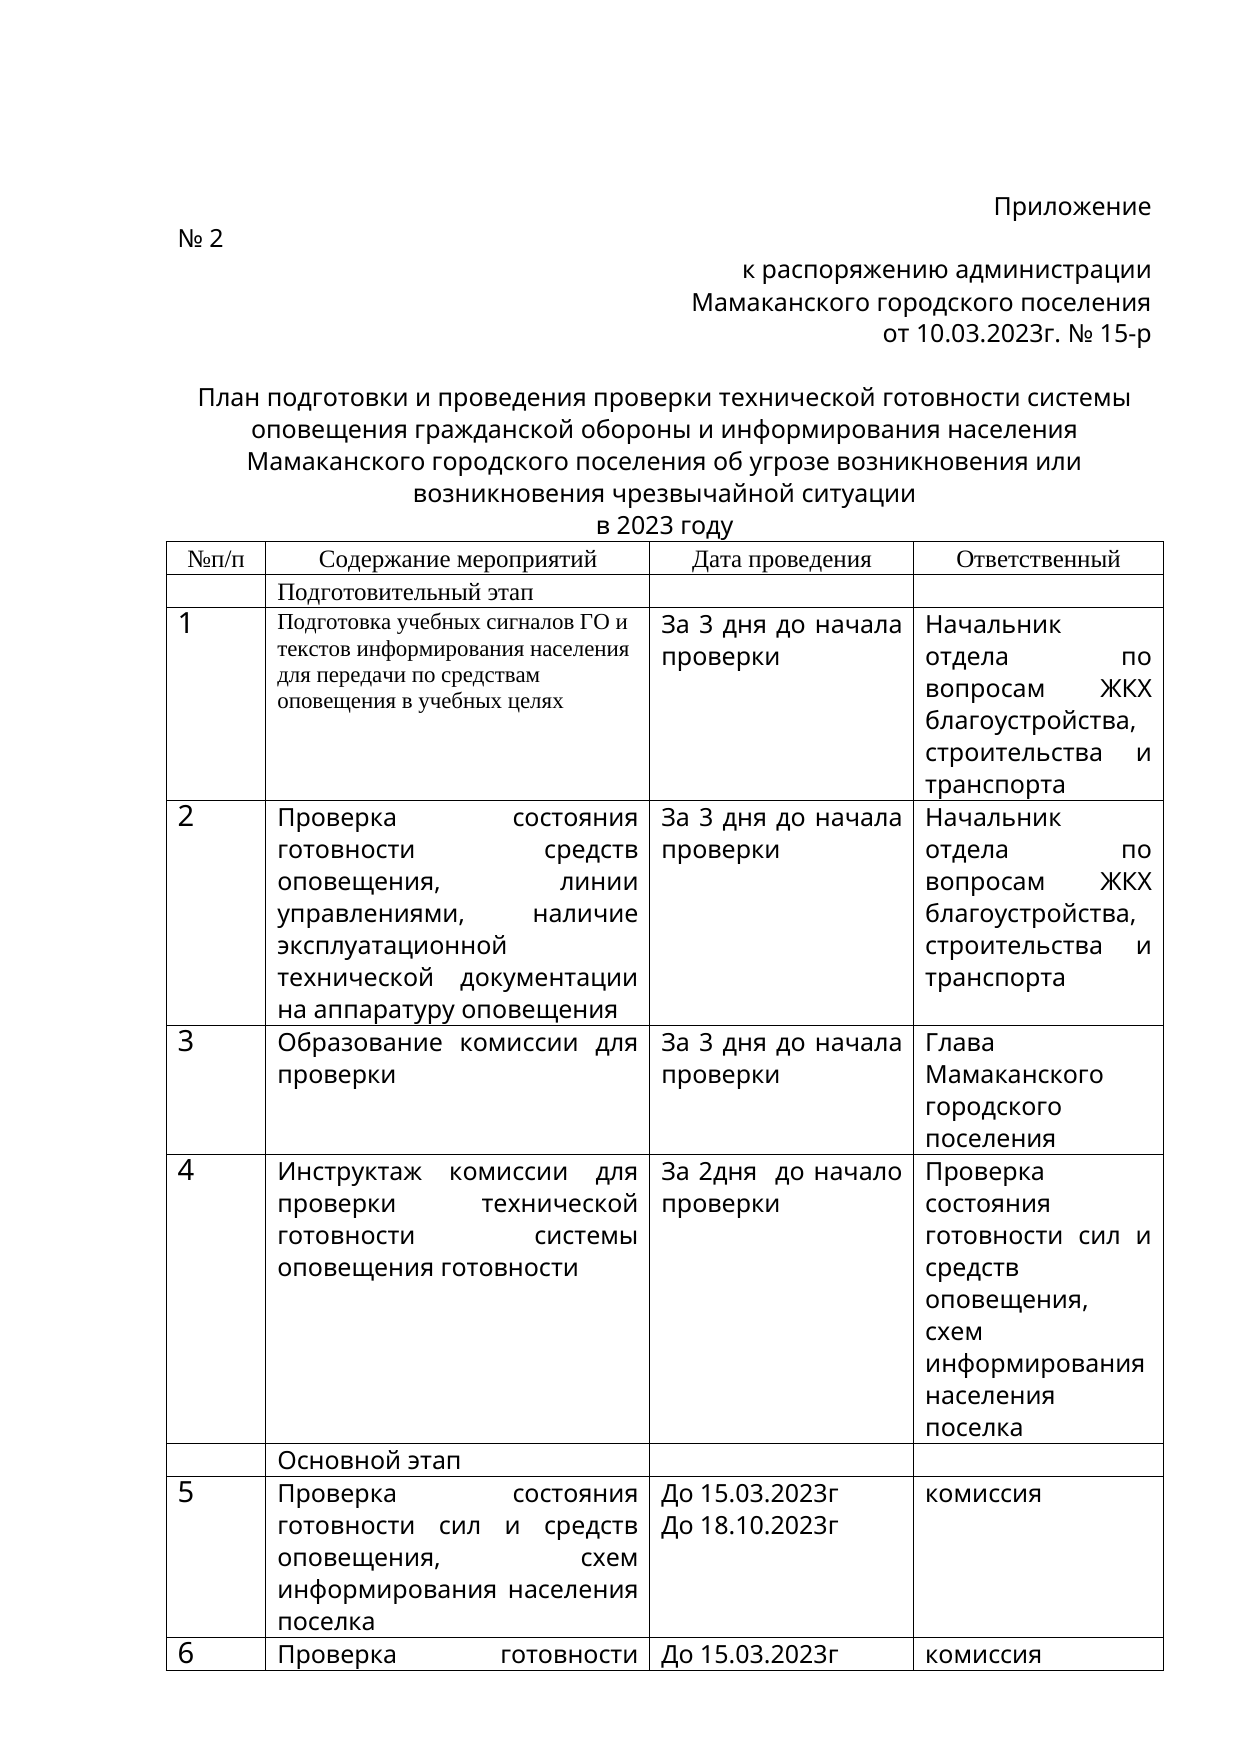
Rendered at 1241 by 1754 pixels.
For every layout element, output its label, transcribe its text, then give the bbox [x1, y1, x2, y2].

table_cell 4 [167, 1155, 265, 1443]
table_header Дата проведения [650, 542, 913, 574]
table_cell [650, 575, 913, 607]
table_cell Подготовительный этап [266, 575, 649, 607]
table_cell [650, 1638, 913, 1670]
table_cell [167, 1444, 265, 1476]
table_cell [914, 575, 1163, 607]
text Мамаканского городского поселения [177, 285, 1152, 317]
text Приложение № 2 [177, 189, 1152, 253]
table_cell Инструктаж комиссии для проверки технической готовности системы оповещения готовности [266, 1155, 649, 1443]
table_cell [914, 1444, 1163, 1476]
text к распоряжению администрации [177, 253, 1152, 285]
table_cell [266, 1638, 649, 1670]
table_cell 1 [167, 608, 265, 800]
text в 2023 году [177, 509, 1152, 541]
table_cell За 3 дня до начала проверки [650, 608, 913, 800]
table_cell 6 [167, 1638, 265, 1670]
table_cell комиссия [914, 1477, 1163, 1637]
table_cell Глава Мамаканского городского поселения [914, 1026, 1163, 1154]
table_cell 2 [167, 801, 265, 1025]
table_cell Проверка состояния готовности сил и средств оповещения, схем информирования населения поселка [914, 1155, 1163, 1443]
table_cell [650, 1444, 913, 1476]
text от 10.03.2023г. № 15-р [177, 317, 1152, 349]
table_header №п/п [167, 542, 265, 574]
table_cell комиссия [914, 1638, 1163, 1670]
table_cell Образование комиссии для проверки [266, 1026, 649, 1154]
table_cell Проверка состояния готовности средств оповещения, линии управлениями, наличие эксплуатационной технической документации на аппаратуру оповещения [266, 801, 649, 1025]
table_cell Начальник отдела по вопросам ЖКХ благоустройства, строительства и транспорта [914, 608, 1163, 800]
table_cell Начальник отдела по вопросам ЖКХ благоустройства, строительства и транспорта [914, 801, 1163, 1025]
table_cell Проверка состояния готовности сил и средств оповещения, схем информирования населения поселка [266, 1477, 649, 1637]
table_cell Подготовка учебных сигналов ГО и текстов информирования населения для передачи по средствам оповещения в учебных целях [266, 608, 649, 800]
table_cell [167, 575, 265, 607]
table_cell За 3 дня до начала проверки [650, 1026, 913, 1154]
table_header Содержание мероприятий [266, 542, 649, 574]
table_cell 5 [167, 1477, 265, 1637]
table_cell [650, 1477, 913, 1637]
table_cell За 3 дня до начала проверки [650, 801, 913, 1025]
table_cell 3 [167, 1026, 265, 1154]
table_cell Основной этап [266, 1444, 649, 1476]
text План подготовки и проведения проверки технической готовности системы оповещения гражданской обороны и информирования населения Мамаканского городского поселения об угрозе возникновения или возникновения чрезвычайной ситуации [177, 381, 1152, 509]
table_header Ответственный [914, 542, 1163, 574]
table_cell За 2дня до начало проверки [650, 1155, 913, 1443]
